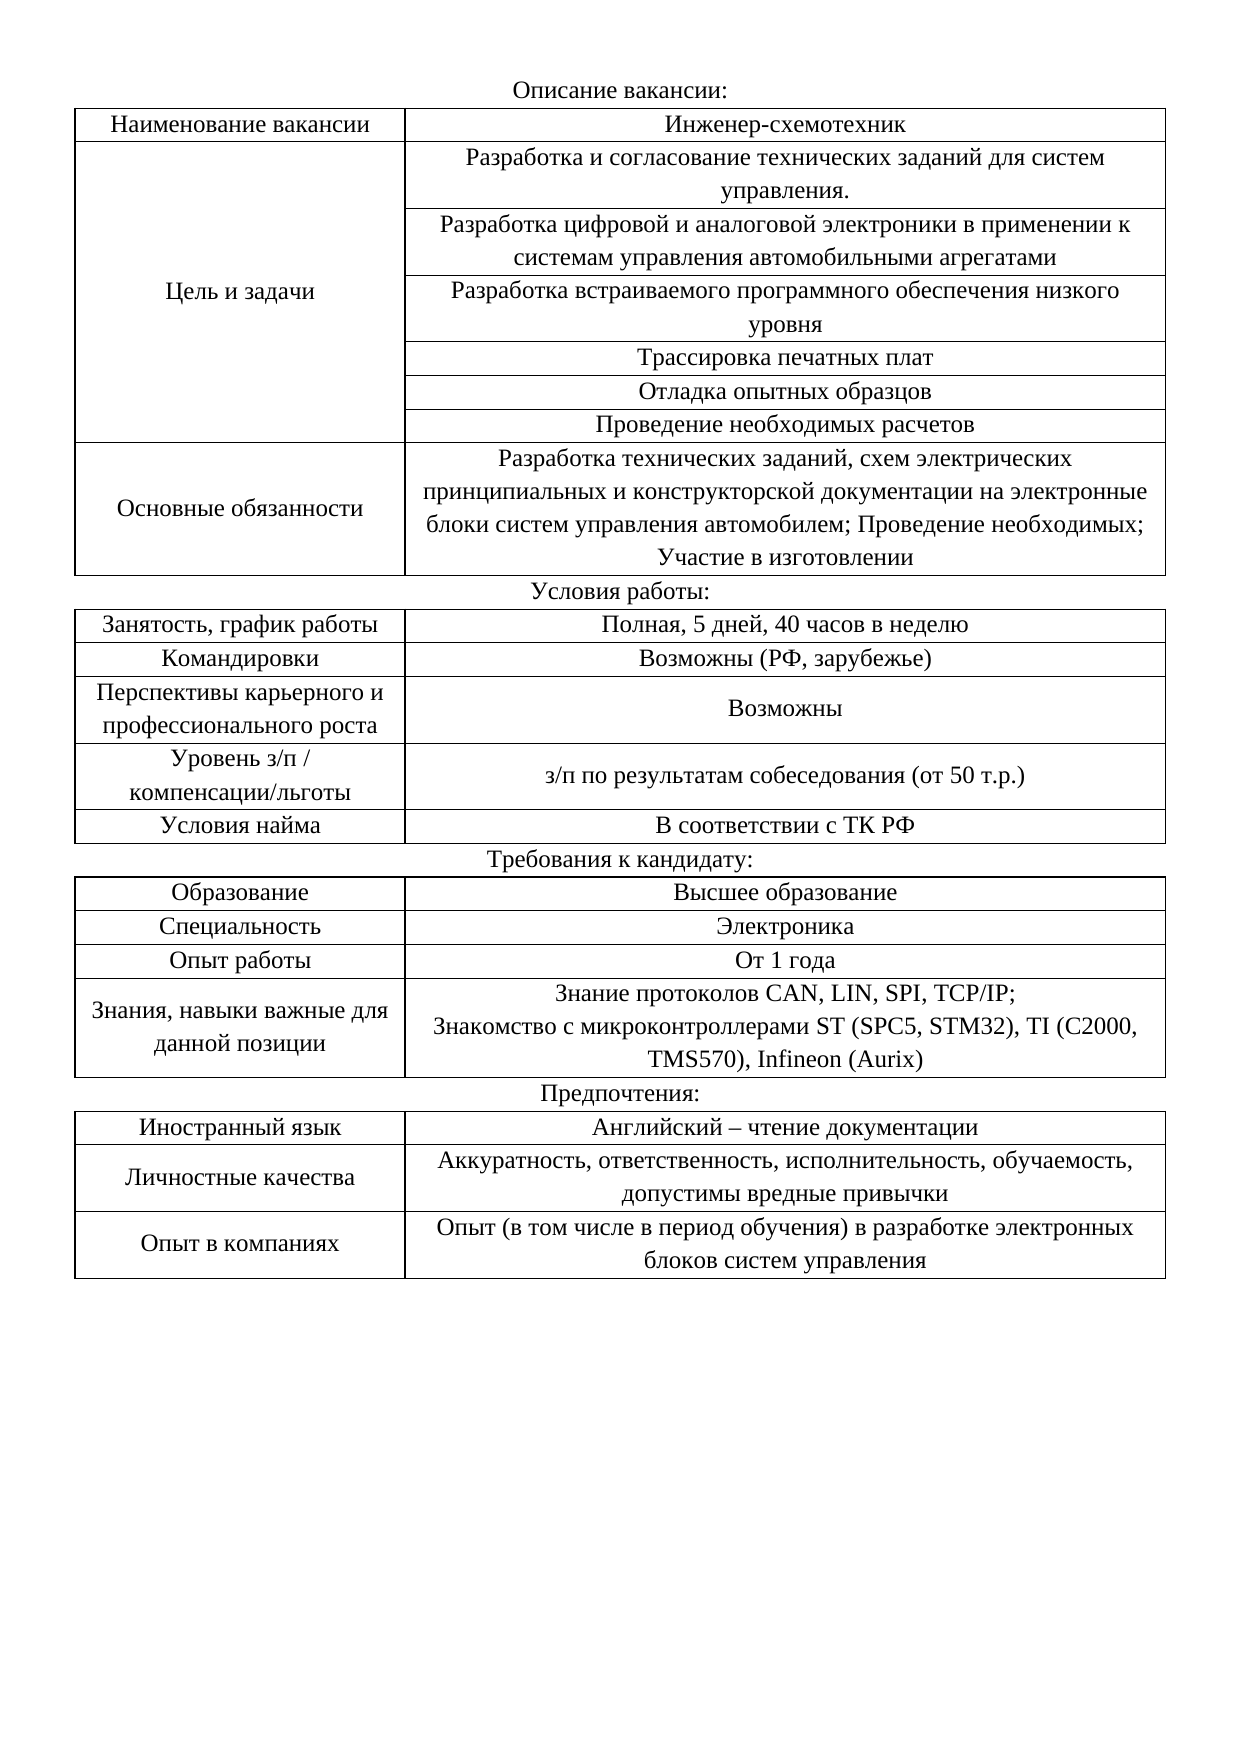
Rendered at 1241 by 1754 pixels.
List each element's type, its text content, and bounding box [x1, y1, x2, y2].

table_cell Полная, 5 дней, 40 часов в неделю [406, 610, 1165, 642]
table_cell Инженер-схемотехник [406, 109, 1165, 141]
table_cell Разработка и согласование технических заданий для систем управления. [406, 142, 1165, 208]
table_cell Высшее образование [406, 878, 1165, 910]
table_cell Занятость, график работы [76, 610, 404, 642]
table_cell Отладка опытных образцов [406, 376, 1165, 408]
table_cell Цель и задачи [76, 142, 404, 442]
table_cell Командировки [76, 643, 404, 676]
table_cell Знания, навыки важные для данной позиции [76, 979, 404, 1077]
table_cell Английский – чтение документации [406, 1112, 1165, 1144]
table_cell Перспективы карьерного и профессионального роста [76, 677, 404, 742]
table_cell В соответствии с ТК РФ [406, 810, 1165, 843]
table_cell Проведение необходимых расчетов [406, 410, 1165, 442]
table_cell Основные обязанности [76, 443, 404, 575]
table_cell Опыт работы [76, 945, 404, 977]
table_cell Условия найма [76, 810, 404, 843]
table_cell з/п по результатам собеседования (от 50 т.р.) [406, 744, 1165, 809]
table_cell Аккуратность, ответственность, исполнительность, обучаемость, допустимы вредные привычки [406, 1145, 1165, 1211]
table_cell Опыт в компаниях [76, 1212, 404, 1278]
table_cell Возможны [406, 677, 1165, 742]
table_cell Знание протоколов CAN, LIN, SPI, TCP/IP; Знакомство с микроконтроллерами ST (SPC5, STM32), TI (C2000, TMS570), Infineon (Aurix) [406, 979, 1165, 1077]
table_cell Опыт (в том числе в период обучения) в разработке электронных блоков систем управления [406, 1212, 1165, 1278]
table_cell Разработка технических заданий, схем электрических принципиальных и конструкторской документации на электронные блоки систем управления автомобилем; Проведение необходимых; Участие в изготовлении [406, 443, 1165, 575]
table_cell Наименование вакансии [76, 109, 404, 141]
table_cell От 1 года [406, 945, 1165, 977]
table_cell Личностные качества [76, 1145, 404, 1211]
table_cell Трассировка печатных плат [406, 342, 1165, 375]
table_cell Разработка цифровой и аналоговой электроники в применении к системам управления автомобильными агрегатами [406, 209, 1165, 274]
table_cell Требования к кандидату: [75, 844, 1165, 876]
table_cell Возможны (РФ, зарубежье) [406, 643, 1165, 676]
table_cell Образование [76, 878, 404, 910]
table_cell Условия работы: [75, 576, 1165, 608]
table_cell Разработка встраиваемого программного обеспечения низкого уровня [406, 276, 1165, 341]
table_cell Иностранный язык [76, 1112, 404, 1144]
table_header Описание вакансии: [75, 75, 1165, 108]
table_cell Специальность [76, 911, 404, 944]
table_cell Электроника [406, 911, 1165, 944]
table_cell Предпочтения: [75, 1078, 1165, 1111]
table_cell Уровень з/п / компенсации/льготы [76, 744, 404, 809]
